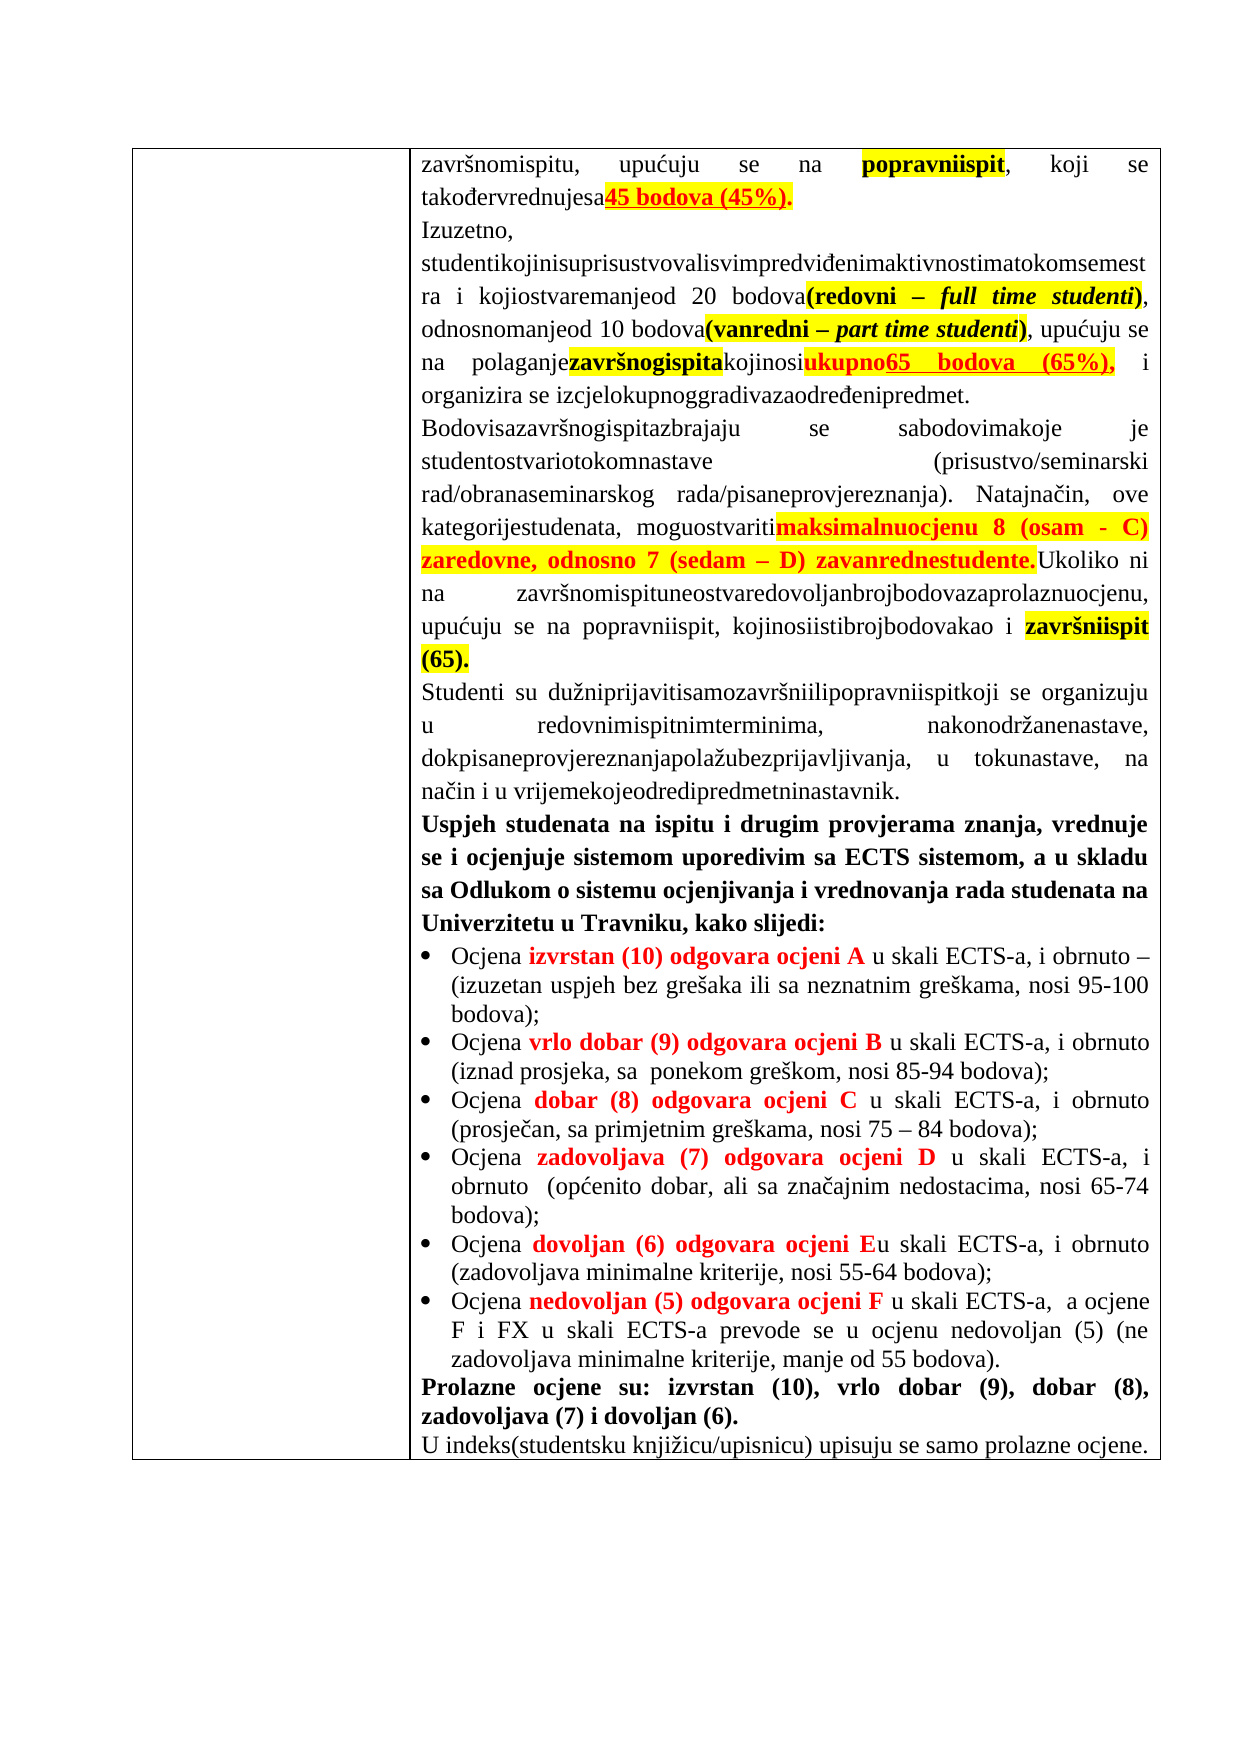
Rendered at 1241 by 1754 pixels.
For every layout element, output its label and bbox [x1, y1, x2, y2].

table_cell [411, 149, 1160, 1459]
table_cell [133, 149, 409, 1459]
